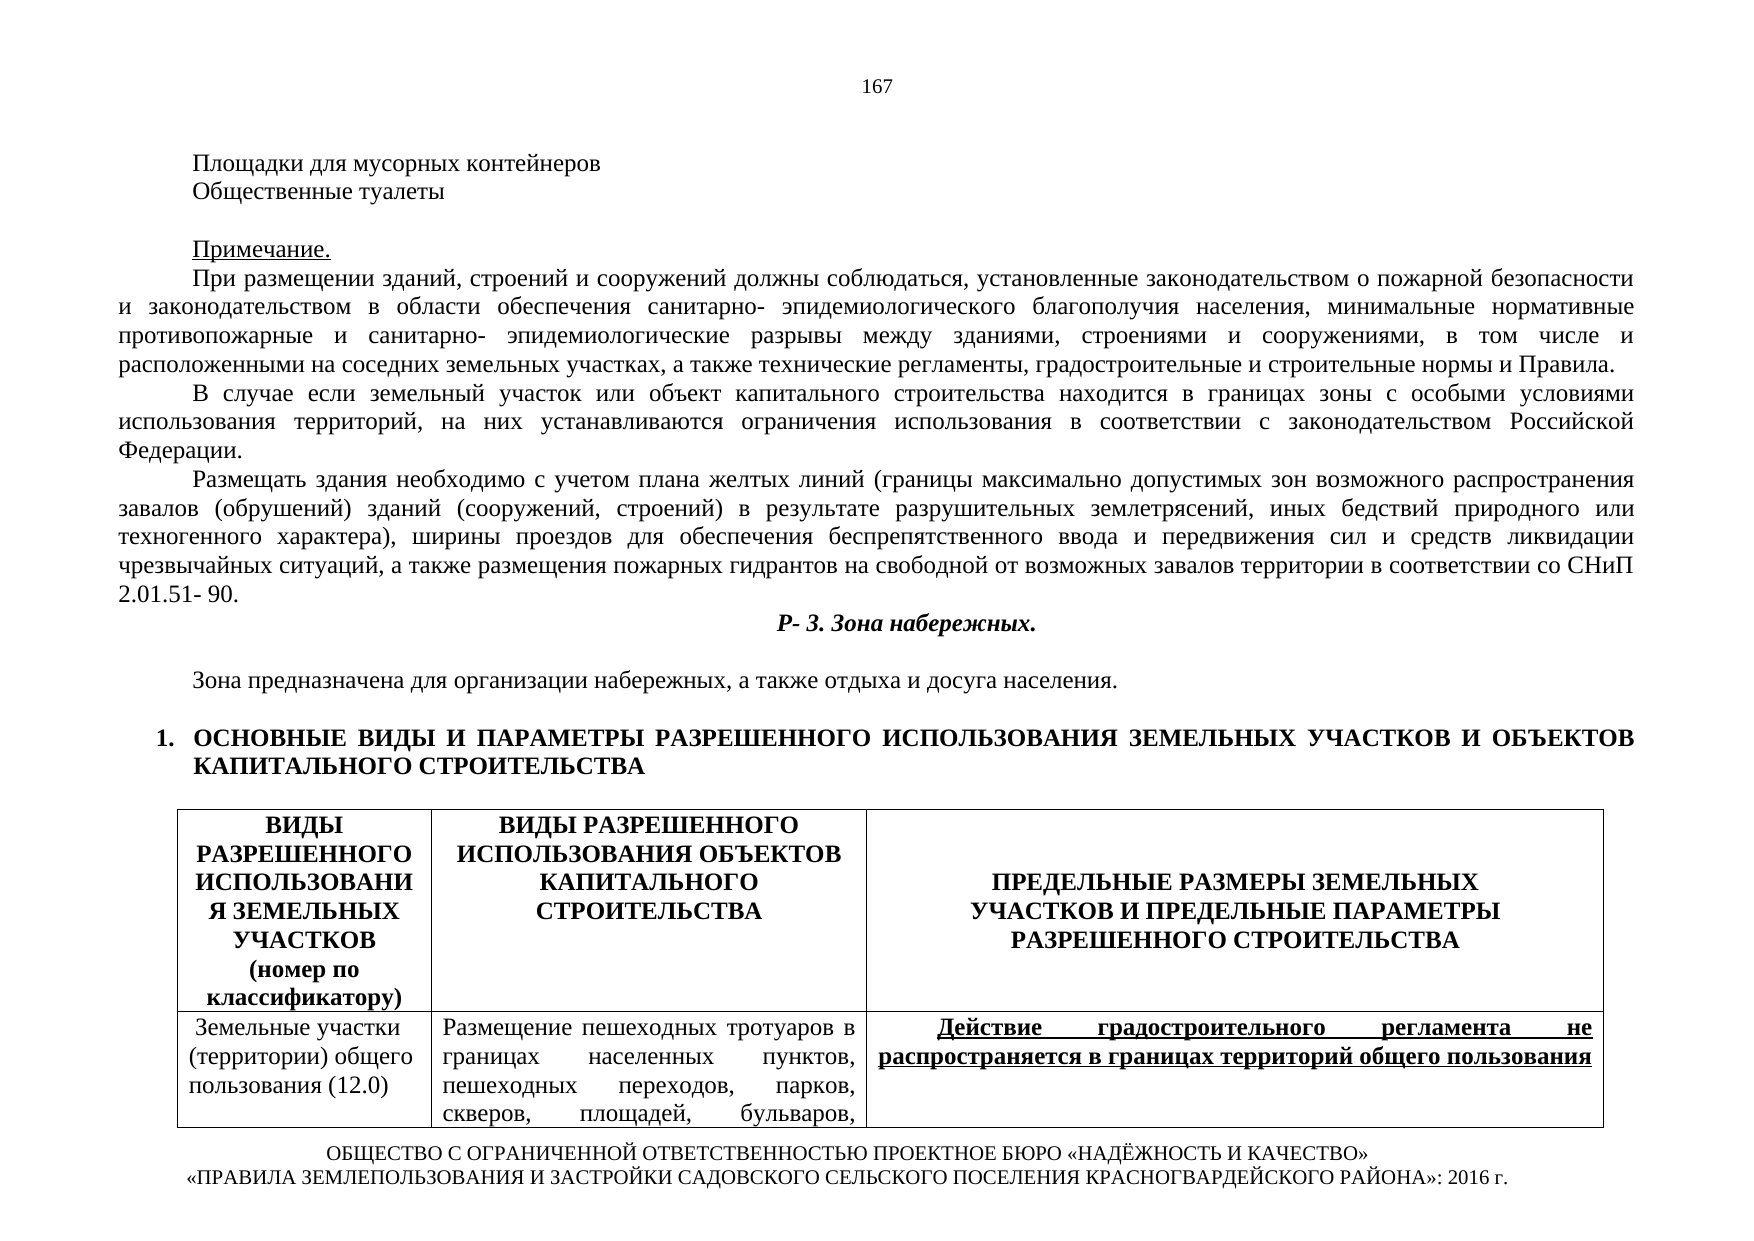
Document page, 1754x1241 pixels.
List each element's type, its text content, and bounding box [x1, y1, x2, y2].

text Примечание. [118, 234, 1636, 263]
table_header ВИДЫ РАЗРЕШЕННОГО ИСПОЛЬЗОВАНИЯ ОБЪЕКТОВ КАПИТАЛЬНОГО СТРОИТЕЛЬСТВА [432, 810, 866, 1011]
text Р- 3. Зона набережных. [118, 608, 1636, 636]
table_cell Земельные участки (территории) общего пользования (12.0) [178, 1012, 431, 1127]
text При размещении зданий, строений и сооружений должны соблюдаться, установленные законодательством о пожарной безопасности и законодательством в области обеспечения санитарно- эпидемиологического благополучия населения, минимальные нормативные противопожарные и санитарно- эпидемиологические разрывы между зданиями, строениями и сооружениями, в том числе и расположенными на соседних земельных участках, а также технические регламенты, градостроительные и строительные нормы и Правила. [118, 263, 1636, 378]
text Общественные туалеты [118, 176, 1636, 205]
table_cell Действие градостроительного регламента не распространяется в границах территорий общего пользования [867, 1012, 1603, 1127]
table_header ВИДЫ РАЗРЕШЕННОГО ИСПОЛЬЗОВАНИЯ ЗЕМЕЛЬНЫХ УЧАСТКОВ (номер по классификатору) [178, 810, 431, 1011]
list ОСНОВНЫЕ ВИДЫ И ПАРАМЕТРЫ РАЗРЕШЕННОГО ИСПОЛЬЗОВАНИЯ ЗЕМЕЛЬНЫХ УЧАСТКОВ И ОБЪЕКТОВ КАПИТАЛЬНОГО СТРОИТЕЛЬСТВА [156, 723, 1636, 780]
table_header ПРЕДЕЛЬНЫЕ РАЗМЕРЫ ЗЕМЕЛЬНЫХ УЧАСТКОВ И ПРЕДЕЛЬНЫЕ ПАРАМЕТРЫ РАЗРЕШЕННОГО СТРОИТЕЛЬСТВА [867, 810, 1603, 1011]
text Зона предназначена для организации набережных, а также отдыха и досуга населения. [118, 665, 1636, 694]
text Размещать здания необходимо с учетом плана желтых линий (границы максимально допустимых зон возможного распространения завалов (обрушений) зданий (сооружений, строений) в результате разрушительных землетрясений, иных бедствий природного или техногенного характера), ширины проездов для обеспечения беспрепятственного ввода и передвижения сил и средств ликвидации чрезвычайных ситуаций, а также размещения пожарных гидрантов на свободной от возможных завалов территории в соответствии со СНиП 2.01.51- 90. [118, 464, 1636, 608]
text Площадки для мусорных контейнеров [118, 148, 1636, 176]
text В случае если земельный участок или объект капитального строительства находится в границах зоны с особыми условиями использования территорий, на них устанавливаются ограничения использования в соответствии с законодательством Российской Федерации. [118, 378, 1636, 464]
